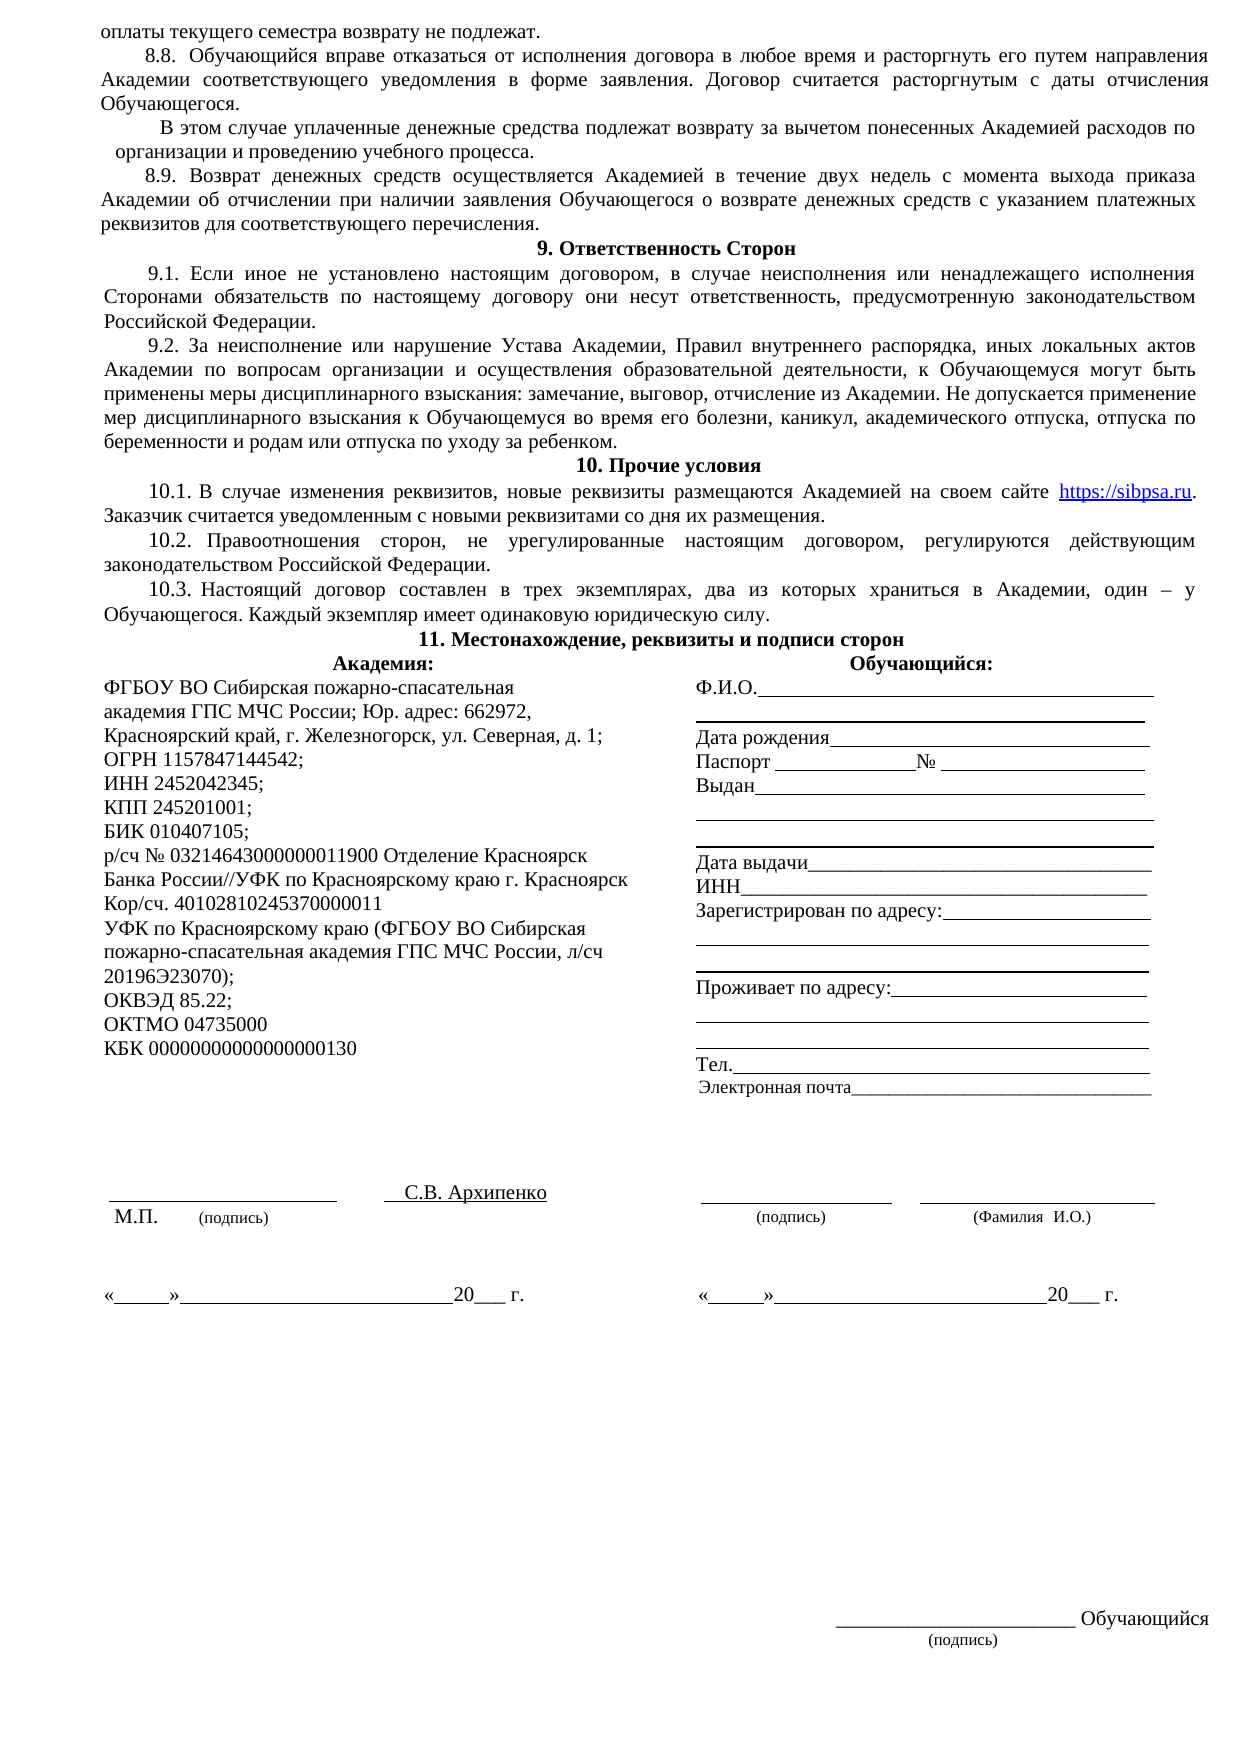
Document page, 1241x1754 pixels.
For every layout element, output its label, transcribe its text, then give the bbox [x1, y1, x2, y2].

list Обучающийся вправе отказаться от исполнения договора в любое время и расторгнуть его путем направления Академии соответствующего уведомления в форме заявления. Договор считается расторгнутым c даты отчисления Обучающегося. [100, 43, 1209, 115]
list Правоотношения сторон, не урегулированные настоящим договором, регулируются действующим законодательством Российской Федерации. [103, 527, 1196, 576]
list Возврат денежных средств осуществляется Академией в течение двух недель с момента выхода приказа Академии об отчислении при наличии заявления Обучающегося о возврате денежных средств с указанием платежных реквизитов для соответствующего перечисления. [100, 163, 1197, 235]
list Настоящий договор составлен в трех экземплярах, два из которых храниться в Академии, один – у Обучающегося. Каждый экземпляр имеет одинаковую юридическую силу. [103, 576, 1197, 626]
text 9.1. Если иное не установлено настоящим договором, в случае неисполнения или ненадлежащего исполнения Сторонами обязательств по настоящему договору они несут ответственность, предусмотренную законодательством Российской Федерации. [103, 260, 1197, 333]
table_cell (подпись) (Фамилия И.О.) [662, 1180, 1175, 1268]
subtitle Местонахождение, реквизиты и подписи сторон [418, 626, 1209, 651]
subtitle Прочие условия [576, 453, 1209, 478]
table_cell С.В. Архипенко М.П. (подпись) [83, 1180, 662, 1268]
text « » 20___ г. « » 20___ г. [103, 1282, 1209, 1306]
table_header Обучающийся: Ф.И.О. Дата рождения Паспорт № Выдан Дата выдачи_________________________________ ИНН_______________________________________ Зарегистрирован по адресу: Проживает по адресу: Тел. Электронная почта________________________________ [662, 651, 1175, 1180]
list В случае изменения реквизитов, новые реквизиты размещаются Академией на своем сайте https://sibpsa.ru. Заказчик считается уведомленным с новыми реквизитами со дня их размещения. [103, 478, 1197, 527]
text В этом случае уплаченные денежные средства подлежат возврату за вычетом понесенных Академией расходов по организации и проведению учебного процесса. [115, 115, 1197, 163]
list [100, 19, 1197, 43]
text 9.2. За неисполнение или нарушение Устава Академии, Правил внутреннего распорядка, иных локальных актов Академии по вопросам организации и осуществления образовательной деятельности, к Обучающемуся могут быть применены меры дисциплинарного взыскания: замечание, выговор, отчисление из Академии. Не допускается применение мер дисциплинарного взыскания к Обучающемуся во время его болезни, каникул, академического отпуска, отпуска по беременности и родам или отпуска по уходу за ребенком. [103, 333, 1197, 453]
subtitle Ответственность Сторон [537, 235, 1209, 260]
table_header Академия: ФГБОУ ВО Сибирская пожарно-спасательная академия ГПС МЧС России; Юр. адрес: 662972, Красноярский край, г. Железногорск, ул. Северная, д. 1; ОГРН 1157847144542; ИНН 2452042345; КПП 245201001; БИК 010407105; р/сч № 03214643000000011900 Отделение Красноярск Банка России//УФК по Красноярскому краю г. Красноярск Кор/сч. 40102810245370000011 УФК по Красноярскому краю (ФГБОУ ВО Сибирская пожарно-спасательная академия ГПС МЧС России, л/сч 20196Э23070); ОКВЭД 85.22; ОКТМО 04735000 КБК 00000000000000000130 [83, 651, 662, 1180]
